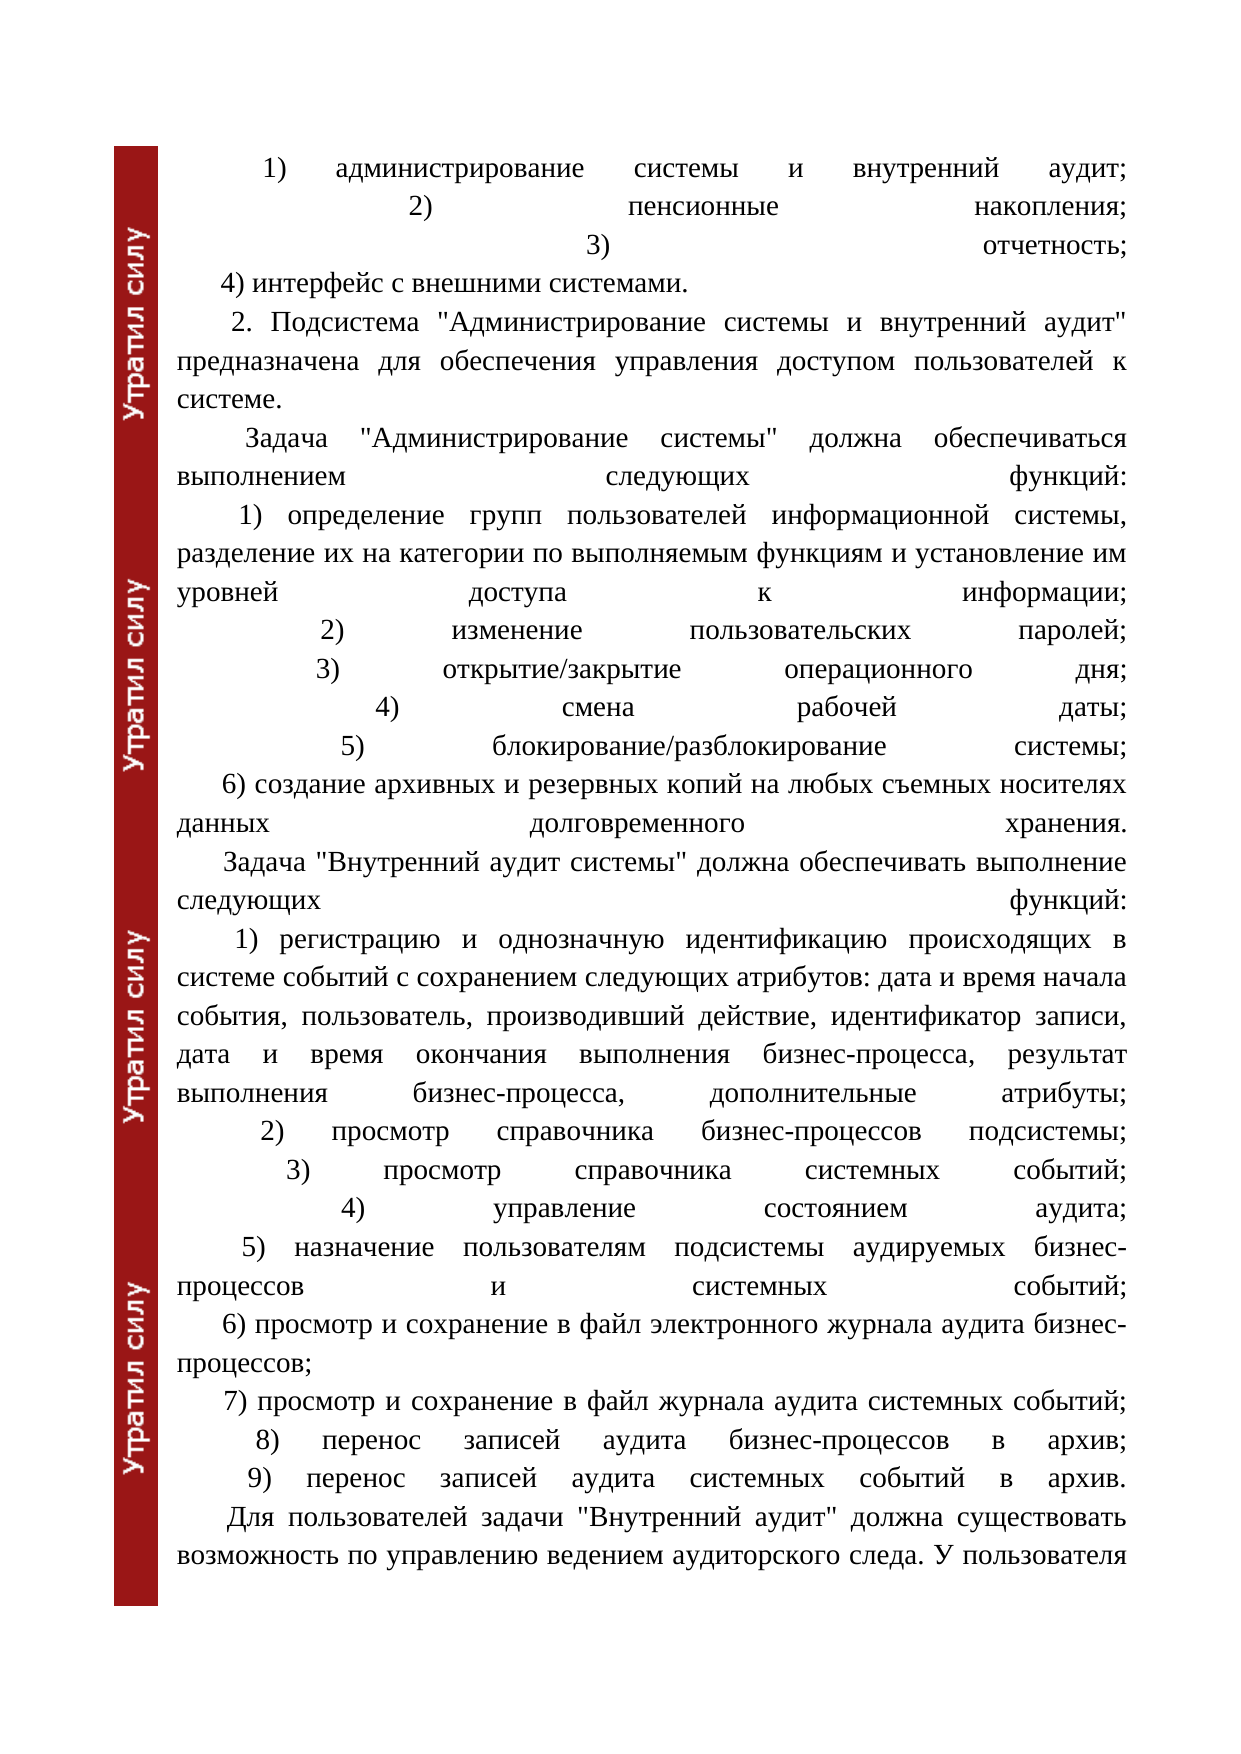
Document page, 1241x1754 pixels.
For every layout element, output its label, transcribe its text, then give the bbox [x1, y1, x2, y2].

picture [114, 1571, 158, 1606]
picture [114, 299, 158, 304]
picture [114, 146, 158, 150]
